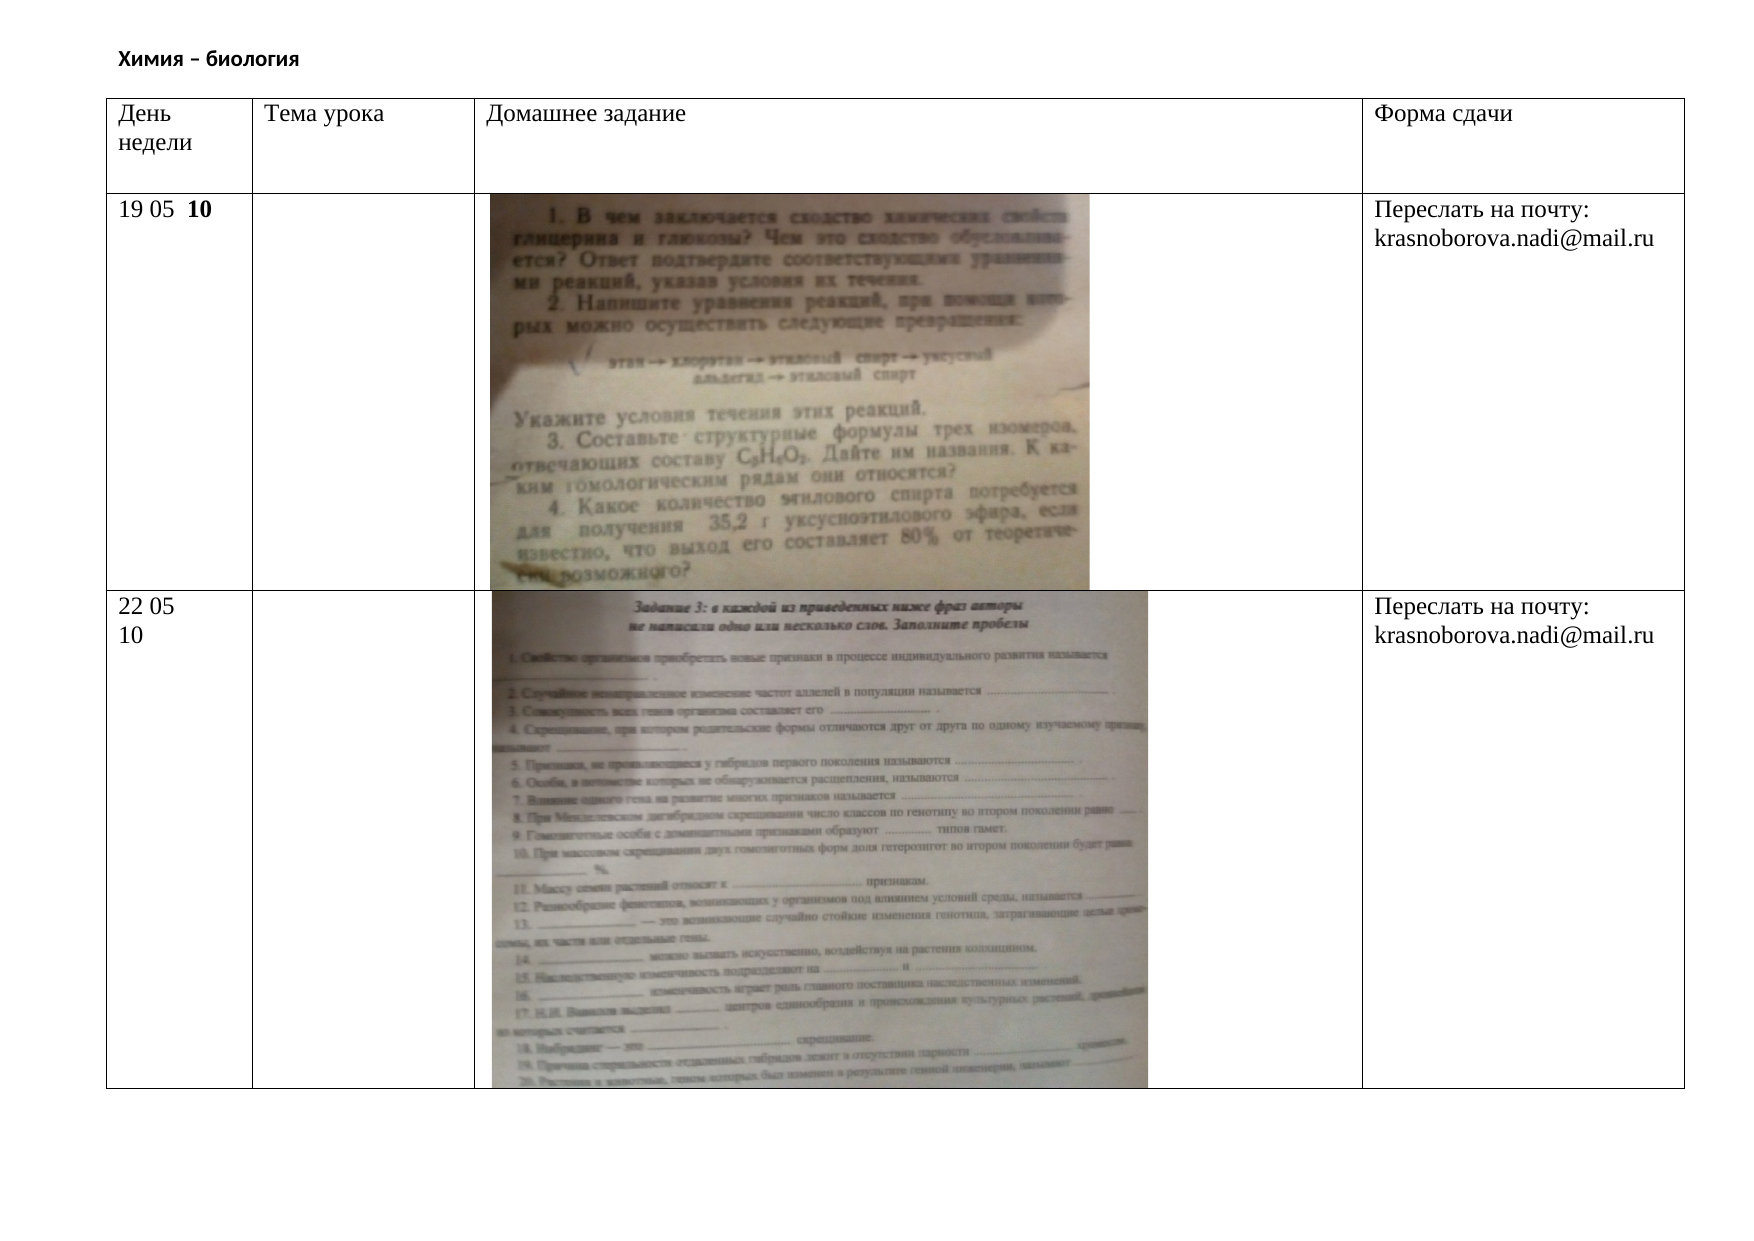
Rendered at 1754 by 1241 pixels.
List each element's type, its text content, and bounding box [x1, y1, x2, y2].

picture [491, 591, 1148, 1088]
table_cell [253, 591, 474, 1088]
table_cell 22 05 10 [107, 591, 252, 1088]
table_header Форма сдачи [1363, 99, 1684, 193]
table_cell [1090, 194, 1362, 590]
table_cell 19 05 10 [107, 194, 252, 590]
table_header Тема урока [253, 99, 474, 193]
table_cell [253, 194, 474, 590]
table_cell [475, 194, 490, 590]
table_header День недели [107, 99, 252, 193]
text Химия – биология [118, 44, 1724, 72]
table_header Домашнее задание [475, 99, 1362, 193]
table_cell [475, 591, 491, 1088]
picture [490, 194, 1090, 590]
table_cell Переслать на почту: krasnoborova.nadi@mail.ru [1363, 194, 1684, 590]
table_cell [1149, 591, 1362, 1088]
table_cell Переслать на почту: krasnoborova.nadi@mail.ru [1363, 591, 1684, 1088]
